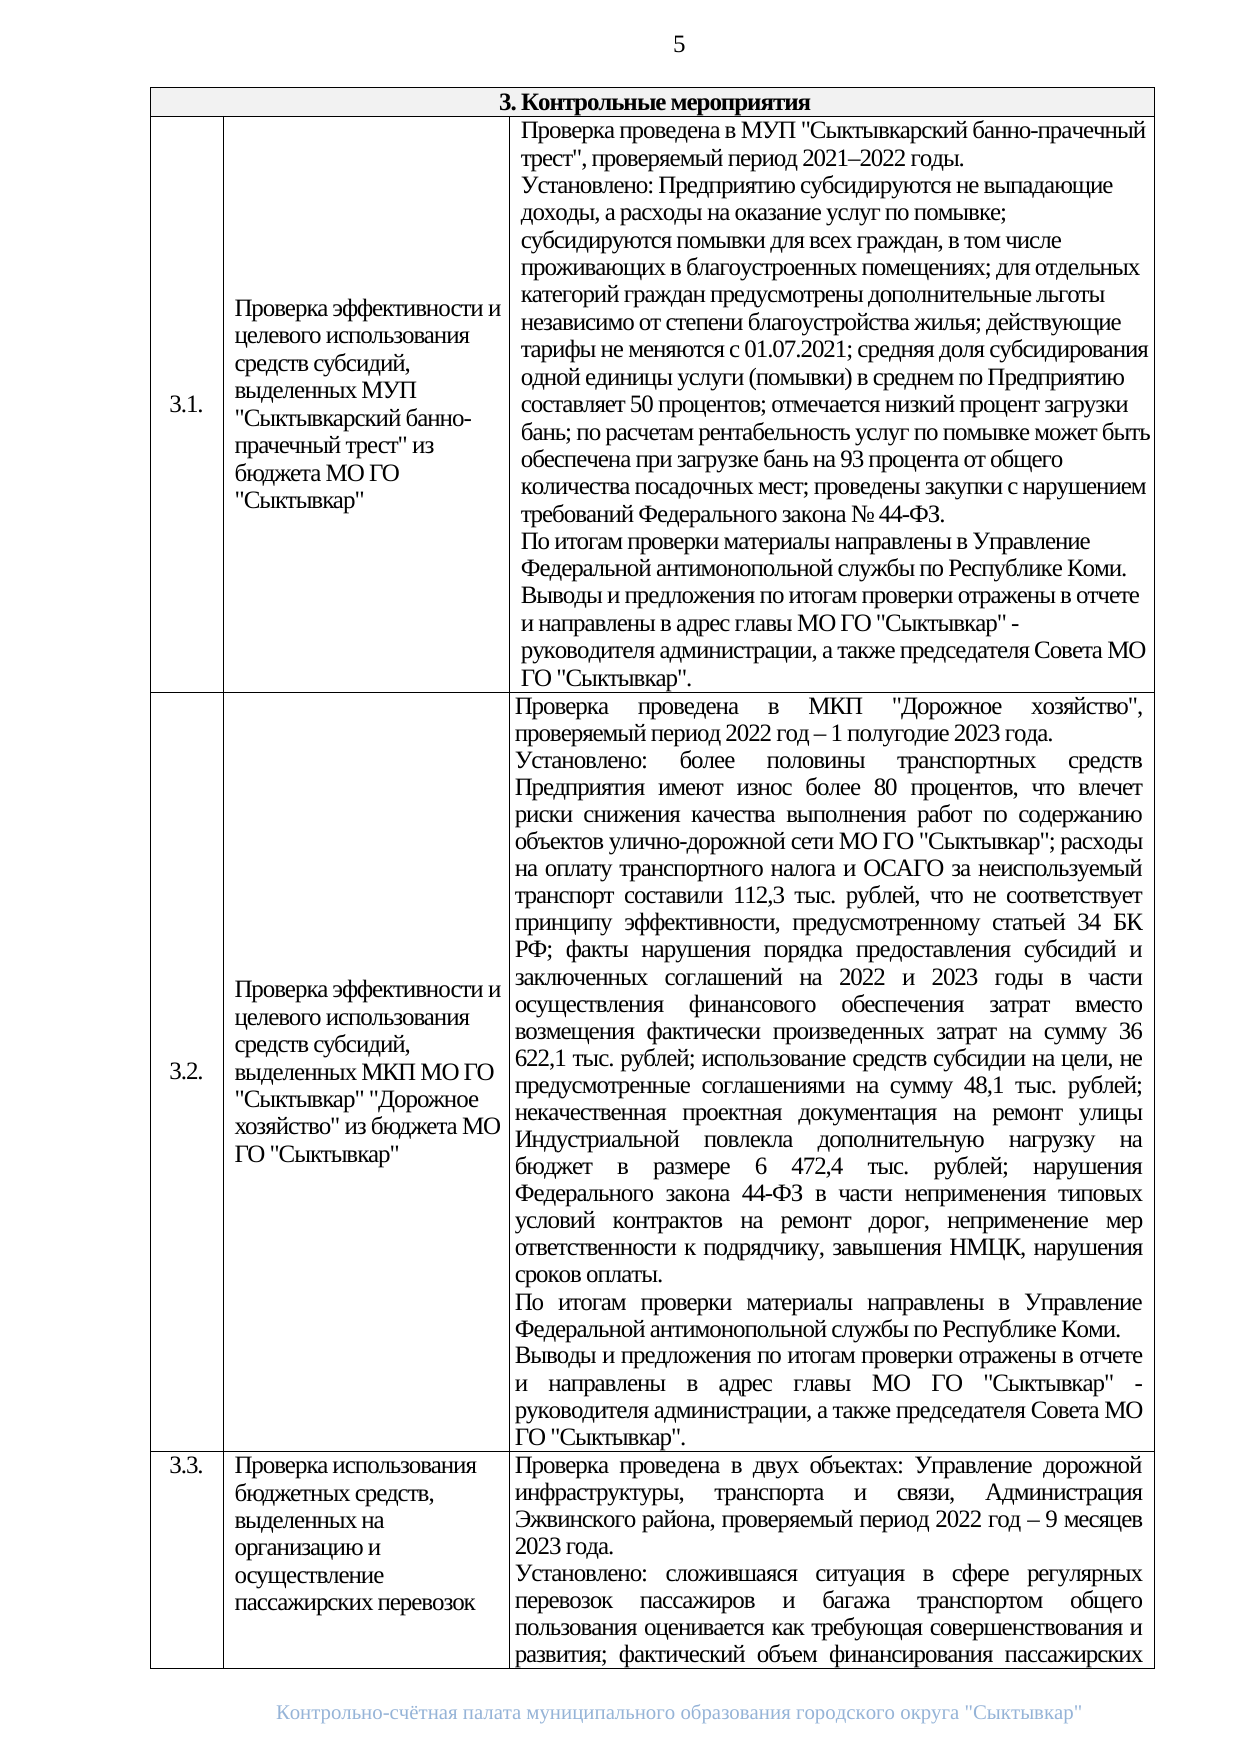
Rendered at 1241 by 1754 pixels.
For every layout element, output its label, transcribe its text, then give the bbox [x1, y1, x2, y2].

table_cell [224, 1452, 509, 1668]
table_cell Проверка проведена в МУП "Сыктывкарский банно-прачечный трест", проверяемый период 2021–2022 годы. Установлено: Предприятию субсидируются не выпадающие доходы, а расходы на оказание услуг по помывке; субсидируются помывки для всех граждан, в том числе проживающих в благоустроенных помещениях; для отдельных категорий граждан предусмотрены дополнительные льготы независимо от степени благоустройства жилья; действующие тарифы не меняются с 01.07.2021; средняя доля субсидирования одной единицы услуги (помывки) в среднем по Предприятию составляет 50 процентов; отмечается низкий процент загрузки бань; по расчетам рентабельность услуг по помывке может быть обеспечена при загрузке бань на 93 процента от общего количества посадочных мест; проведены закупки с нарушением требований Федерального закона № 44-ФЗ. По итогам проверки материалы направлены в Управление Федеральной антимонопольной службы по Республике Коми. Выводы и предложения по итогам проверки отражены в отчете и направлены в адрес главы МО ГО "Сыктывкар" - руководителя администрации, а также председателя Совета МО ГО "Сыктывкар". [510, 117, 1154, 692]
table_cell 3.3. [151, 1452, 223, 1668]
table_cell Проверка эффективности и целевого использования средств субсидий, выделенных МКП МО ГО "Сыктывкар" "Дорожное хозяйство" из бюджета МО ГО "Сыктывкар" [224, 693, 509, 1451]
table_cell Проверка эффективности и целевого использования средств субсидий, выделенных МУП "Сыктывкарский банно-прачечный трест" из бюджета МО ГО "Сыктывкар" [224, 117, 509, 692]
table_cell 3.1. [151, 117, 223, 692]
table_cell Проверка проведена в МКП "Дорожное хозяйство", проверяемый период 2022 год – 1 полугодие 2023 года. Установлено: более половины транспортных средств Предприятия имеют износ более 80 процентов, что влечет риски снижения качества выполнения работ по содержанию объектов улично-дорожной сети МО ГО "Сыктывкар"; расходы на оплату транспортного налога и ОСАГО за неиспользуемый транспорт составили 112,3 тыс. рублей, что не соответствует принципу эффективности, предусмотренному статьей 34 БК РФ; факты нарушения порядка предоставления субсидий и заключенных соглашений на 2022 и 2023 годы в части осуществления финансового обеспечения затрат вместо возмещения фактически произведенных затрат на сумму 36 622,1 тыс. рублей; использование средств субсидии на цели, не предусмотренные соглашениями на сумму 48,1 тыс. рублей; некачественная проектная документация на ремонт улицы Индустриальной повлекла дополнительную нагрузку на бюджет в размере 6 472,4 тыс. рублей; нарушения Федерального закона 44-ФЗ в части неприменения типовых условий контрактов на ремонт дорог, неприменение мер ответственности к подрядчику, завышения НМЦК, нарушения сроков оплаты. По итогам проверки материалы направлены в Управление Федеральной антимонопольной службы по Республике Коми. Выводы и предложения по итогам проверки отражены в отчете и направлены в адрес главы МО ГО "Сыктывкар" - руководителя администрации, а также председателя Совета МО ГО "Сыктывкар". [510, 693, 1154, 1451]
table_cell 3.2. [151, 693, 223, 1451]
table_header 3. Контрольные мероприятия [151, 88, 1154, 116]
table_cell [510, 1452, 1154, 1668]
